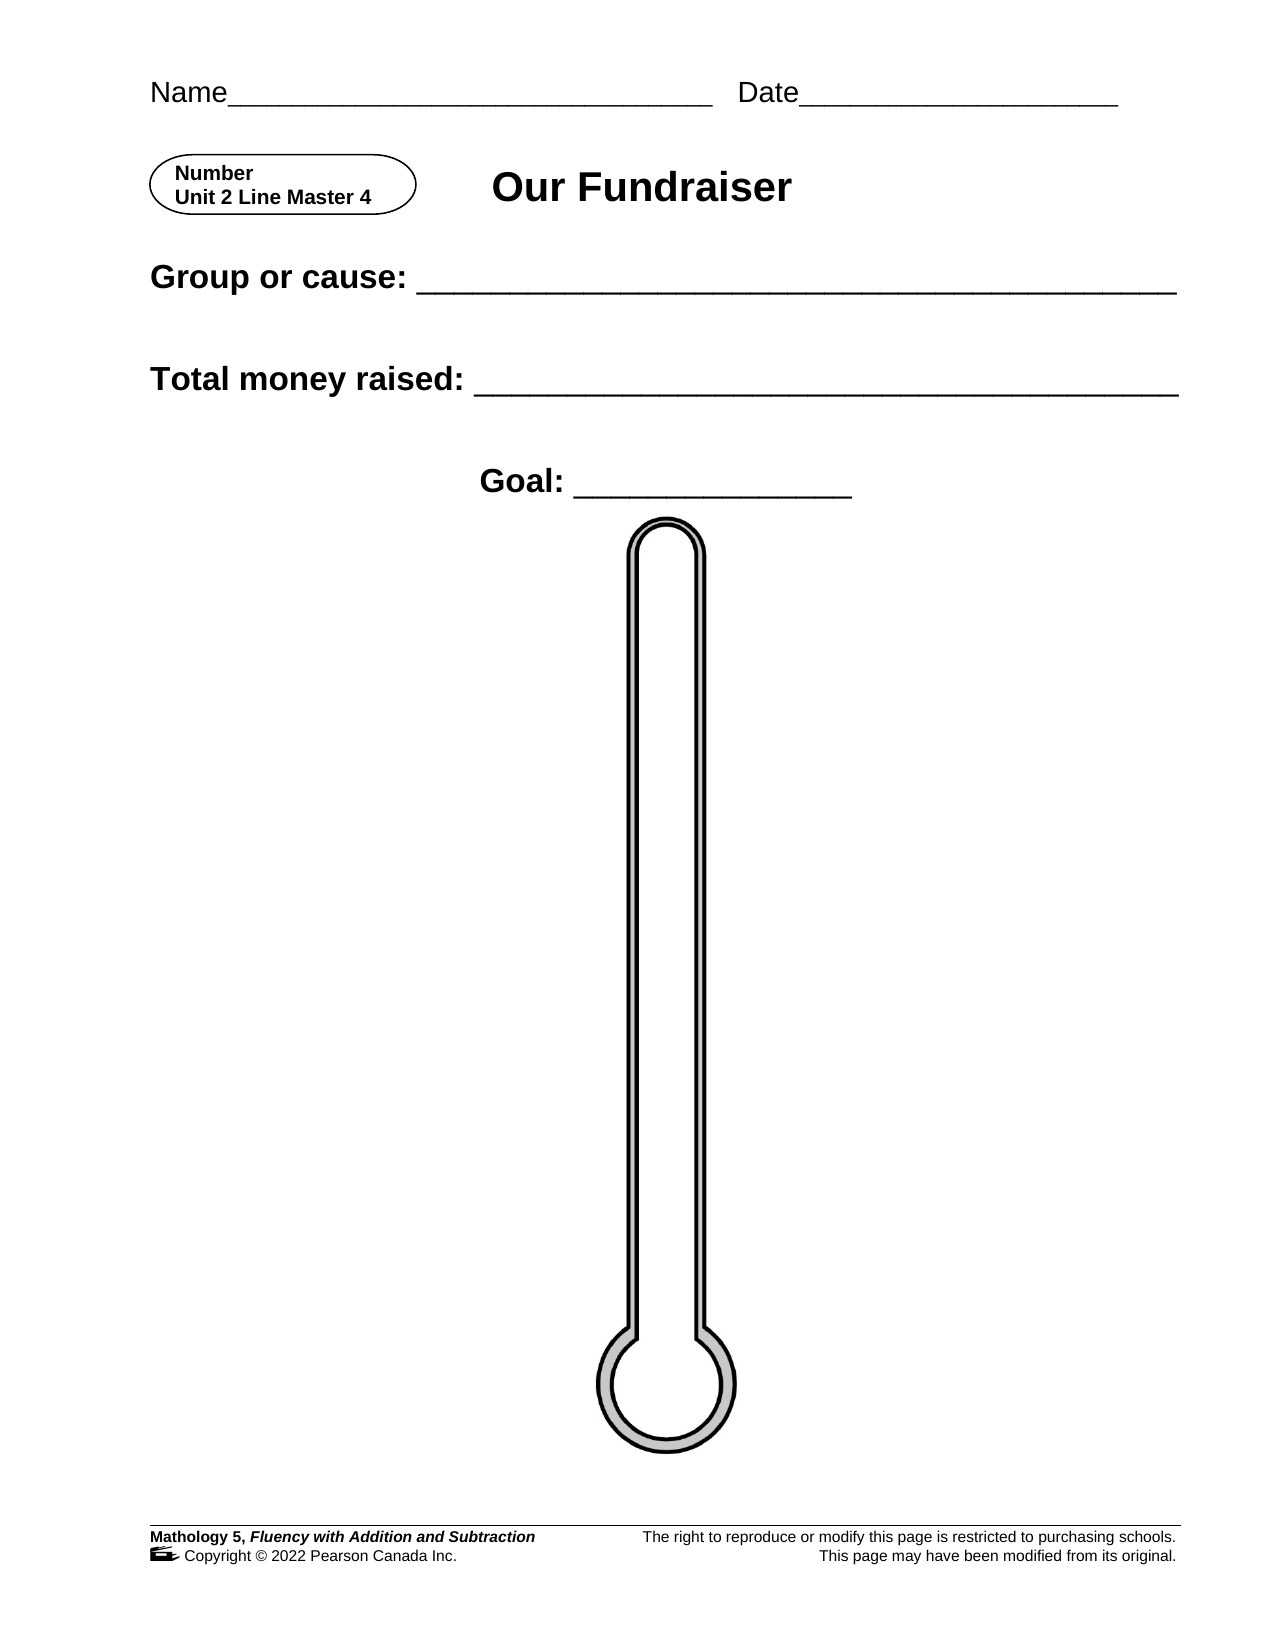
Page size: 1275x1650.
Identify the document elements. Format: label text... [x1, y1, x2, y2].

text Goal: _______________ [150, 461, 1181, 500]
picture [150, 1546, 180, 1561]
text Total money raised: ______________________________________ [150, 359, 1181, 398]
text Group or cause: _________________________________________ [150, 258, 1181, 296]
picture [488, 512, 844, 1458]
